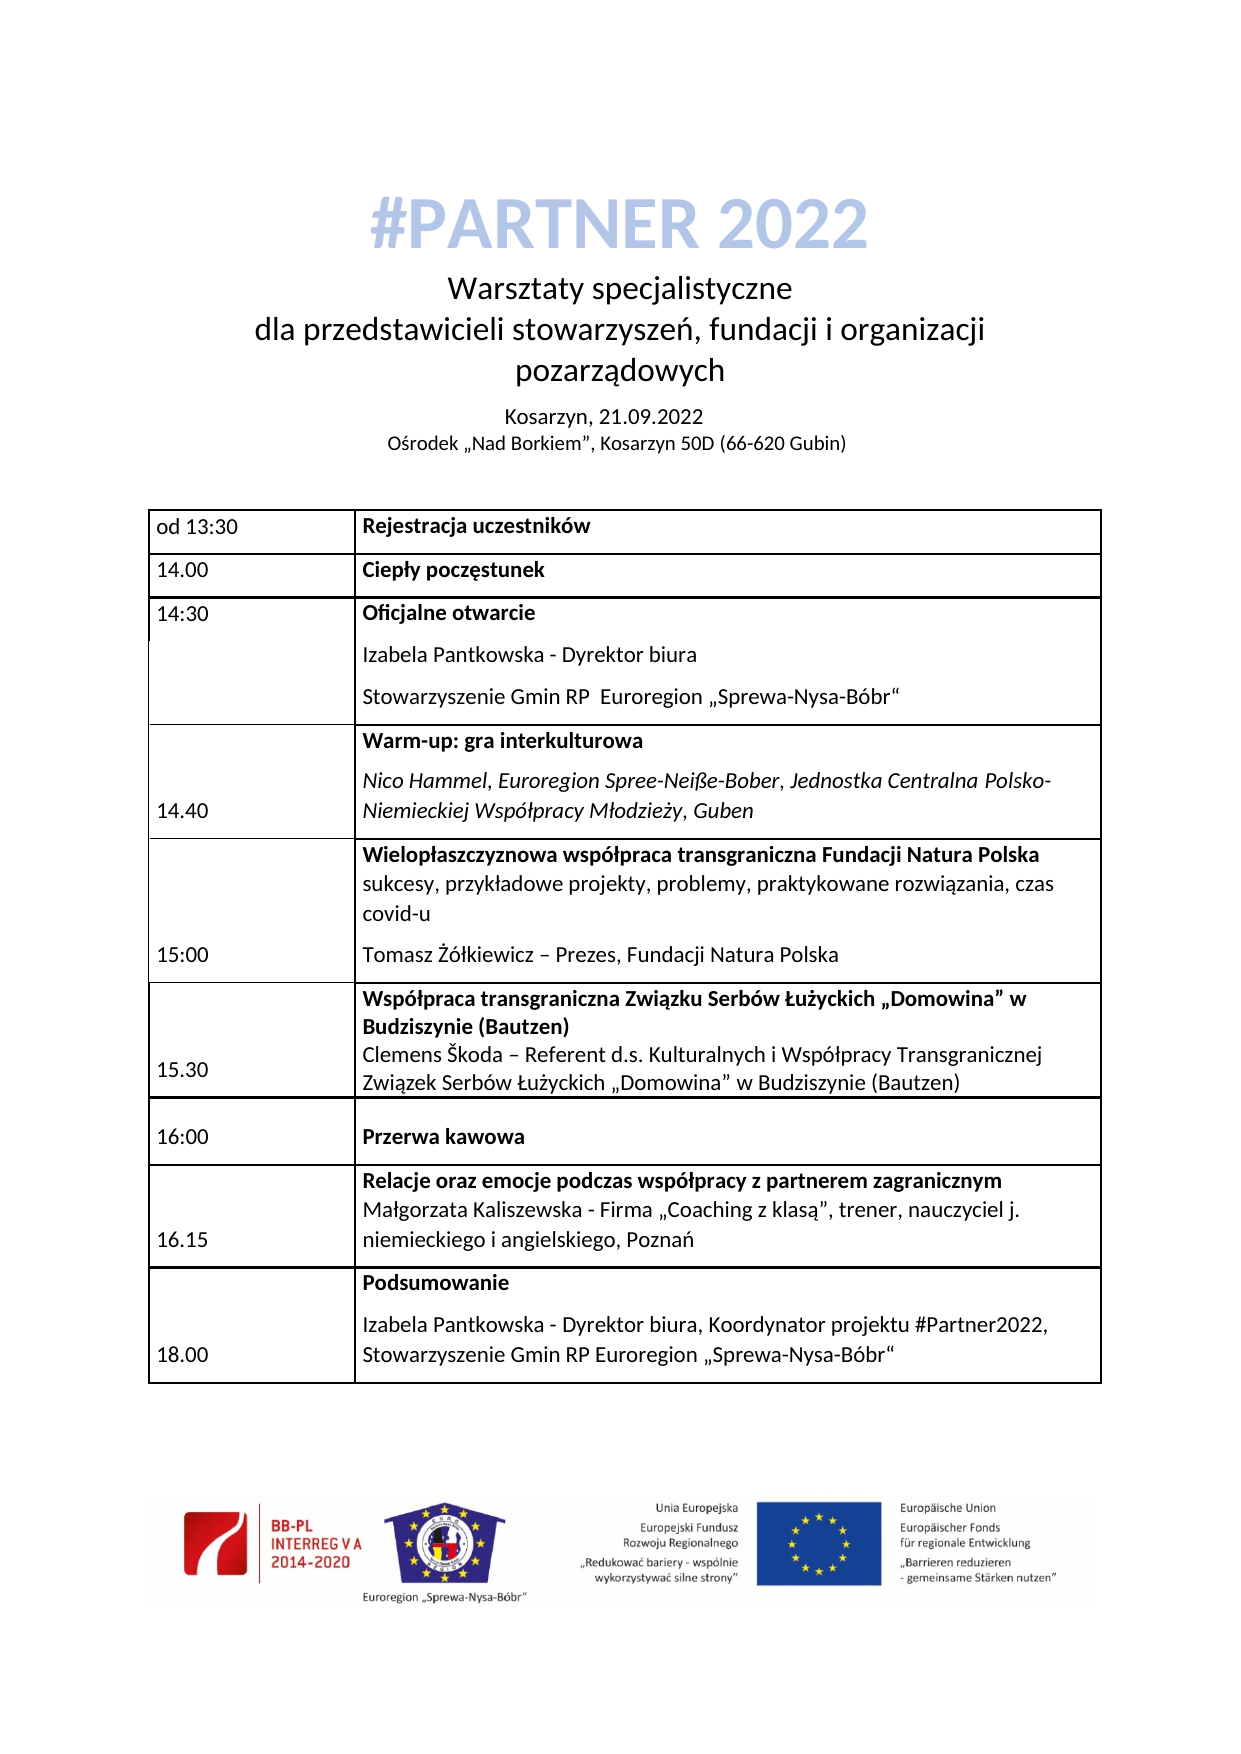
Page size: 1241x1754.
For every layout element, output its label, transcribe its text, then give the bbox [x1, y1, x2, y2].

table_cell 14.40 [149, 724, 354, 838]
table_cell Wielopłaszczyznowa współpraca transgraniczna Fundacji Natura Polska sukcesy, przykładowe projekty, problemy, praktykowane rozwiązania, czas covid-u Tomasz Żółkiewicz – Prezes, Fundacji Natura Polska [356, 840, 1100, 982]
table_cell 14.00 [150, 555, 354, 596]
table_cell 16.15 [150, 1166, 354, 1266]
text Ośrodek „Nad Borkiem”, Kosarzyn 50D (66-620 Gubin) [118, 430, 1093, 455]
table_cell Ciepły poczęstunek [356, 555, 1100, 596]
table_cell 16:00 [150, 1099, 354, 1164]
text Kosarzyn, 21.09.2022 [148, 402, 1093, 430]
table_cell 15:00 [149, 838, 354, 982]
table_cell 14:30 [150, 599, 354, 641]
table_header od 13:30 [150, 511, 354, 553]
table_cell Przerwa kawowa [356, 1099, 1100, 1164]
text dla przedstawicieli stowarzyszeń, fundacji i organizacji pozarządowych [148, 308, 1093, 389]
table_cell Współpraca transgraniczna Związku Serbów Łużyckich „Domowina” w Budziszynie (Bautzen) Clemens Škoda – Referent d.s. Kulturalnych i Współpracy Transgranicznej Związek Serbów Łużyckich „Domowina” w Budziszynie (Bautzen) [356, 984, 1100, 1096]
table_cell 18.00 [150, 1269, 354, 1382]
table_cell [149, 641, 354, 724]
table_header Rejestracja uczestników [356, 511, 1100, 553]
table_cell Warm-up: gra interkulturowa Nico Hammel, Euroregion Spree-Neiße-Bober, Jednostka Centralna Polsko-Niemieckiej Współpracy Młodzieży, Guben [356, 726, 1100, 838]
table_cell Podsumowanie Izabela Pantkowska - Dyrektor biura, Koordynator projektu #Partner2022, Stowarzyszenie Gmin RP Euroregion „Sprewa-Nysa-Bóbr“ [356, 1269, 1100, 1382]
table_cell Oficjalne otwarcie Izabela Pantkowska - Dyrektor biura Stowarzyszenie Gmin RP Euroregion „Sprewa-Nysa-Bóbr“ [356, 599, 1100, 724]
table_cell 15.30 [150, 983, 354, 1096]
text Warsztaty specjalistyczne [148, 267, 1093, 308]
table_cell Relacje oraz emocje podczas współpracy z partnerem zagranicznym Małgorzata Kaliszewska - Firma „Coaching z klasą”, trener, nauczyciel j. niemieckiego i angielskiego, Poznań [356, 1166, 1100, 1266]
picture [147, 1495, 1093, 1609]
text #PARTNER 2022 [148, 176, 1093, 267]
